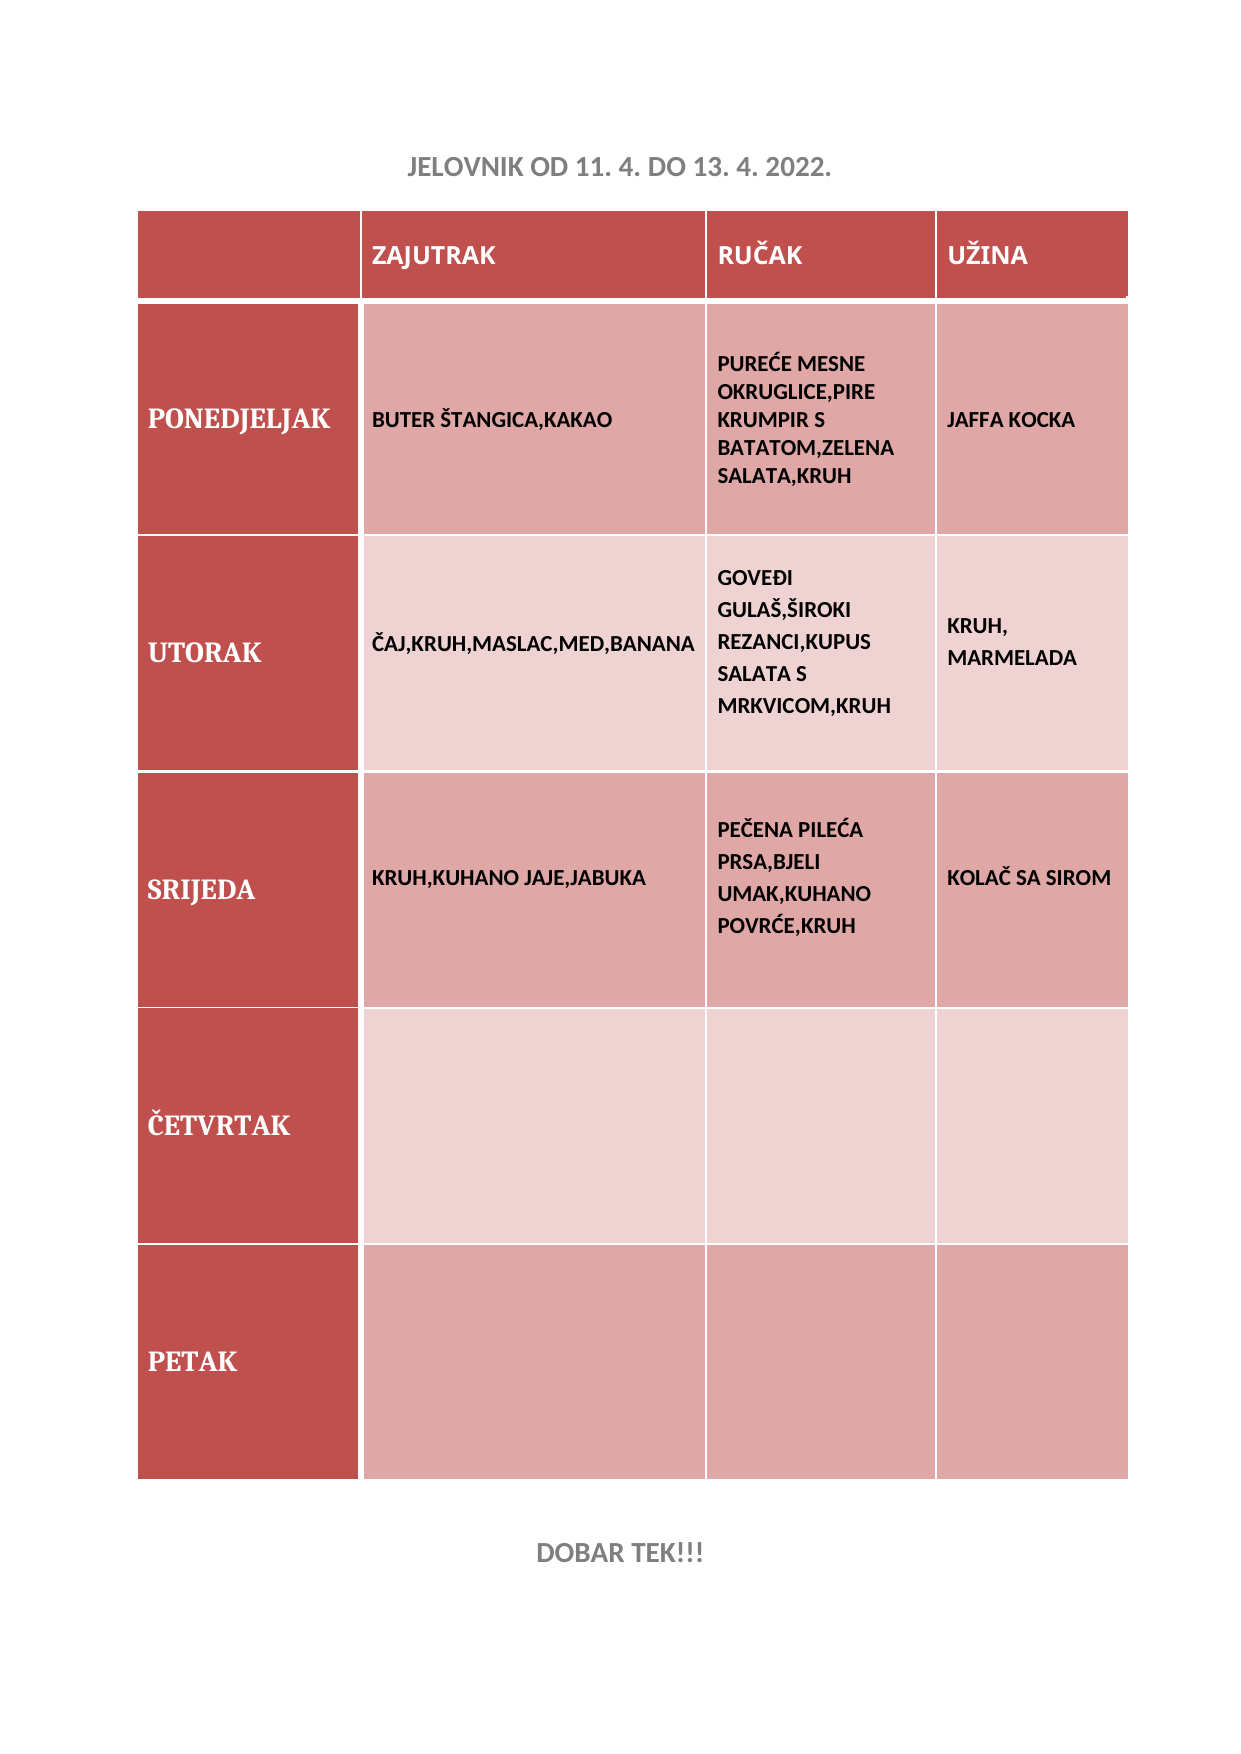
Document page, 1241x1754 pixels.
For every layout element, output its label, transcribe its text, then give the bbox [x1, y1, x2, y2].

table_cell [707, 1245, 935, 1479]
table_cell [364, 1245, 705, 1479]
table_cell PEČENA PILEĆA PRSA,BJELI UMAK,KUHANO POVRĆE,KRUH [707, 773, 935, 1007]
table_cell ČETVRTAK [138, 1008, 358, 1243]
table_cell KOLAČ SA SIROM [937, 773, 1128, 1007]
text DOBAR TEK!!! [148, 1534, 1093, 1570]
table_cell BUTER ŠTANGICA,KAKAO [364, 304, 705, 534]
table_cell [937, 1245, 1128, 1479]
text JELOVNIK OD 11. 4. DO 13. 4. 2022. [148, 148, 1093, 183]
table_header RUČAK [707, 211, 935, 298]
table_header [138, 211, 360, 298]
table_cell [937, 1009, 1128, 1243]
table_cell PUREĆE MESNE OKRUGLICE,PIRE KRUMPIR S BATATOM,ZELENA SALATA,KRUH [707, 304, 935, 534]
table_cell SRIJEDA [138, 773, 358, 1007]
table_cell JAFFA KOCKA [937, 304, 1128, 534]
table_header ZAJUTRAK [362, 211, 705, 298]
table_cell GOVEĐI GULAŠ,ŠIROKI REZANCI,KUPUS SALATA S MRKVICOM,KRUH [707, 536, 935, 770]
table_cell ČAJ,KRUH,MASLAC,MED,BANANA [364, 536, 705, 770]
table_cell [707, 1009, 935, 1243]
table_cell PONEDJELJAK [138, 304, 358, 534]
table_cell KRUH, MARMELADA [937, 536, 1128, 770]
table_cell UTORAK [138, 536, 358, 770]
table_cell KRUH,KUHANO JAJE,JABUKA [364, 773, 705, 1007]
table_header UŽINA [937, 211, 1128, 298]
table_cell PETAK [138, 1245, 358, 1479]
table_cell [364, 1009, 705, 1243]
